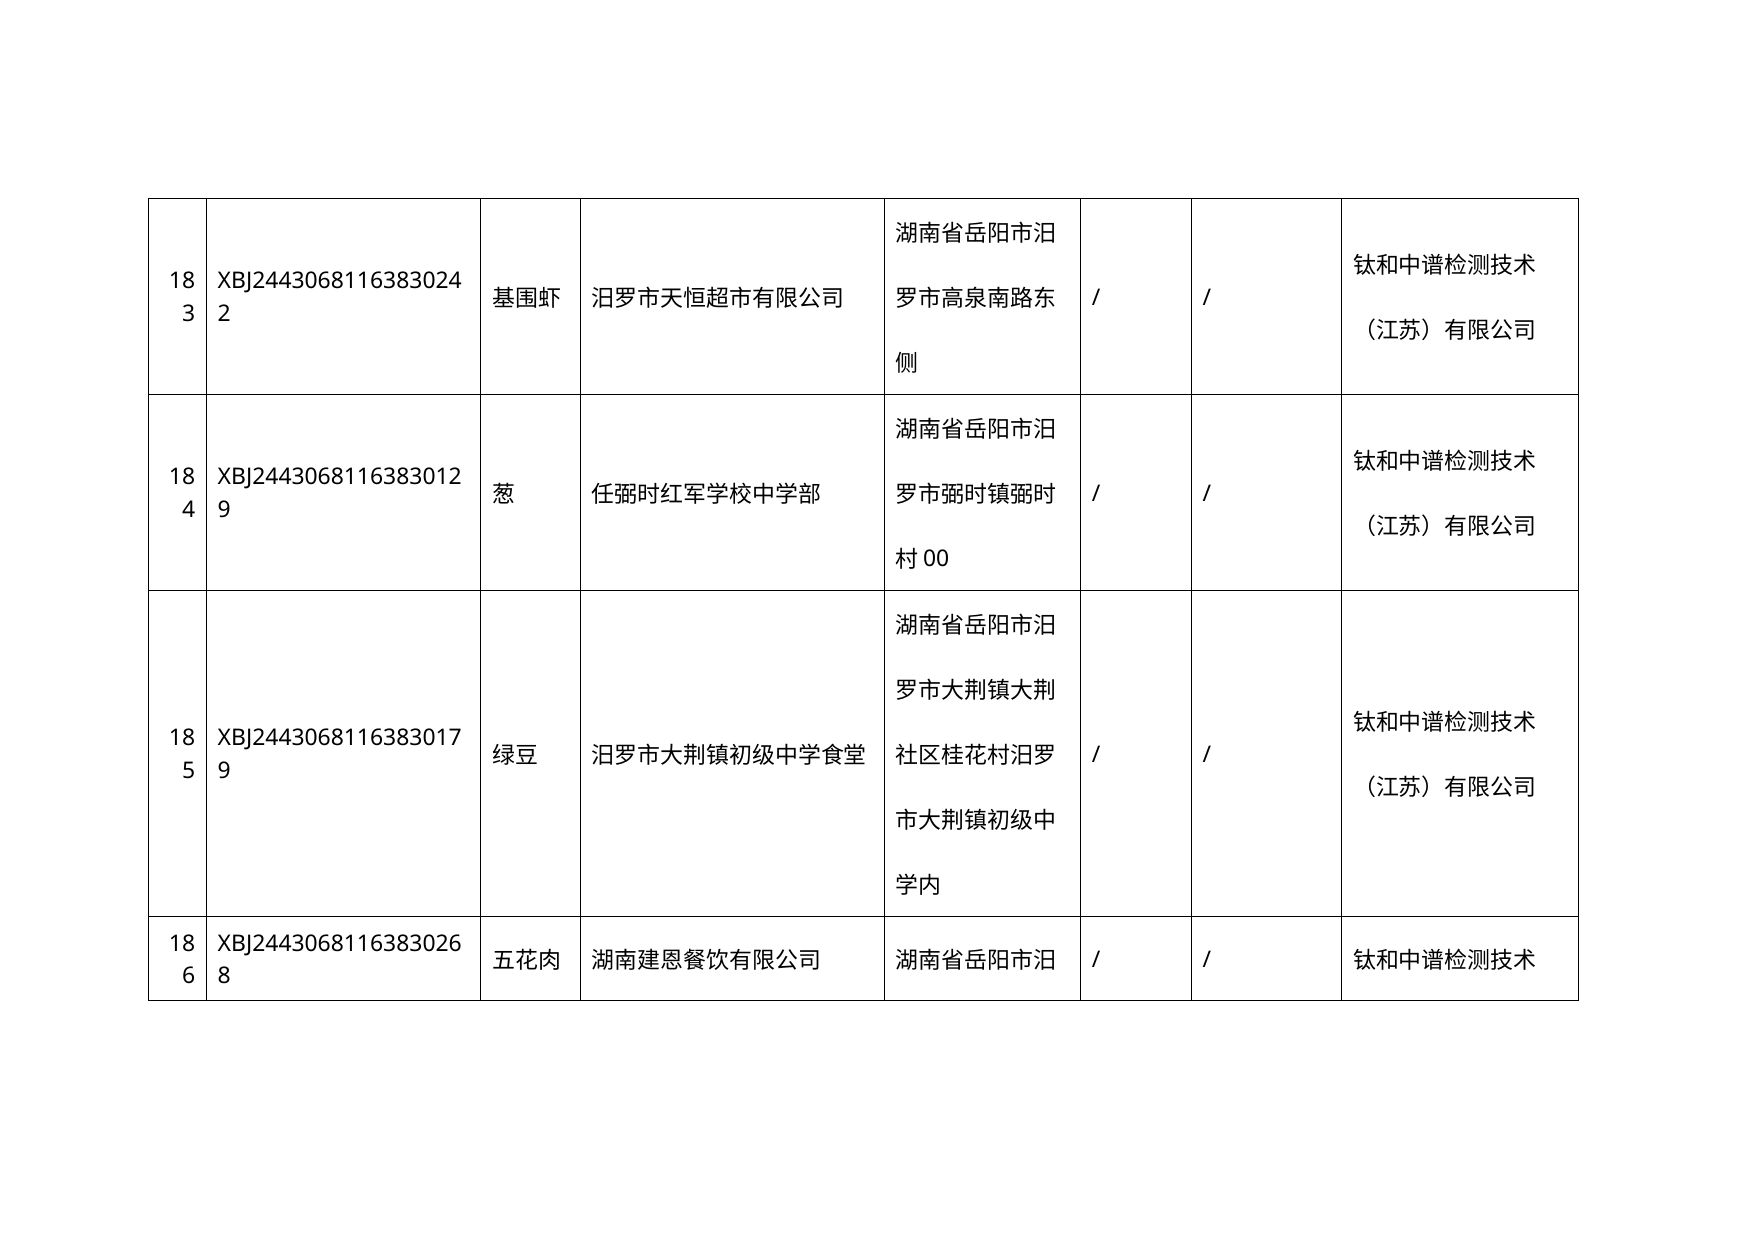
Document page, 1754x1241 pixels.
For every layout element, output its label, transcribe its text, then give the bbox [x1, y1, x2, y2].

table_cell / [1081, 199, 1191, 394]
table_cell 湖南省岳阳市汨罗市弼时镇弼时村00 [885, 395, 1080, 590]
table_cell / [1081, 917, 1191, 1000]
table_cell 湖南建恩餐饮有限公司 [581, 917, 884, 1000]
table_cell 基围虾 [481, 199, 580, 394]
table_cell 葱 [481, 395, 580, 590]
table_cell 汨罗市天恒超市有限公司 [581, 199, 884, 394]
table_cell 185 [149, 591, 206, 916]
table_cell / [1192, 395, 1341, 590]
table_cell 钛和中谱检测技术（江苏）有限公司 [1342, 395, 1578, 590]
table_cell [207, 917, 480, 1000]
table_cell 186 [149, 917, 206, 1000]
table_cell 湖南省岳阳市汨罗市高泉南路东侧 [885, 199, 1080, 394]
table_cell XBJ24430681163830242 [207, 199, 480, 394]
table_cell / [1192, 917, 1341, 1000]
table_cell 五花肉（猪肉） [481, 917, 580, 1000]
table_cell 183 [149, 199, 206, 394]
table_cell / [1081, 395, 1191, 590]
table_cell 184 [149, 395, 206, 590]
table_cell 钛和中谱检测技术（江苏）有限公司 [1342, 591, 1578, 916]
table_cell / [1081, 591, 1191, 916]
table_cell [885, 917, 1080, 1000]
table_cell / [1192, 199, 1341, 394]
table_cell 绿豆 [481, 591, 580, 916]
table_cell 任弼时红军学校中学部 [581, 395, 884, 590]
table_cell 汨罗市大荆镇初级中学食堂 [581, 591, 884, 916]
table_cell 钛和中谱检测技术（江苏）有限公司 [1342, 917, 1578, 1000]
table_cell 钛和中谱检测技术（江苏）有限公司 [1342, 199, 1578, 394]
table_cell XBJ24430681163830129 [207, 395, 480, 590]
table_cell 湖南省岳阳市汨罗市大荆镇大荆社区桂花村汨罗市大荆镇初级中学内 [885, 591, 1080, 916]
table_cell XBJ24430681163830179 [207, 591, 480, 916]
table_cell / [1192, 591, 1341, 916]
